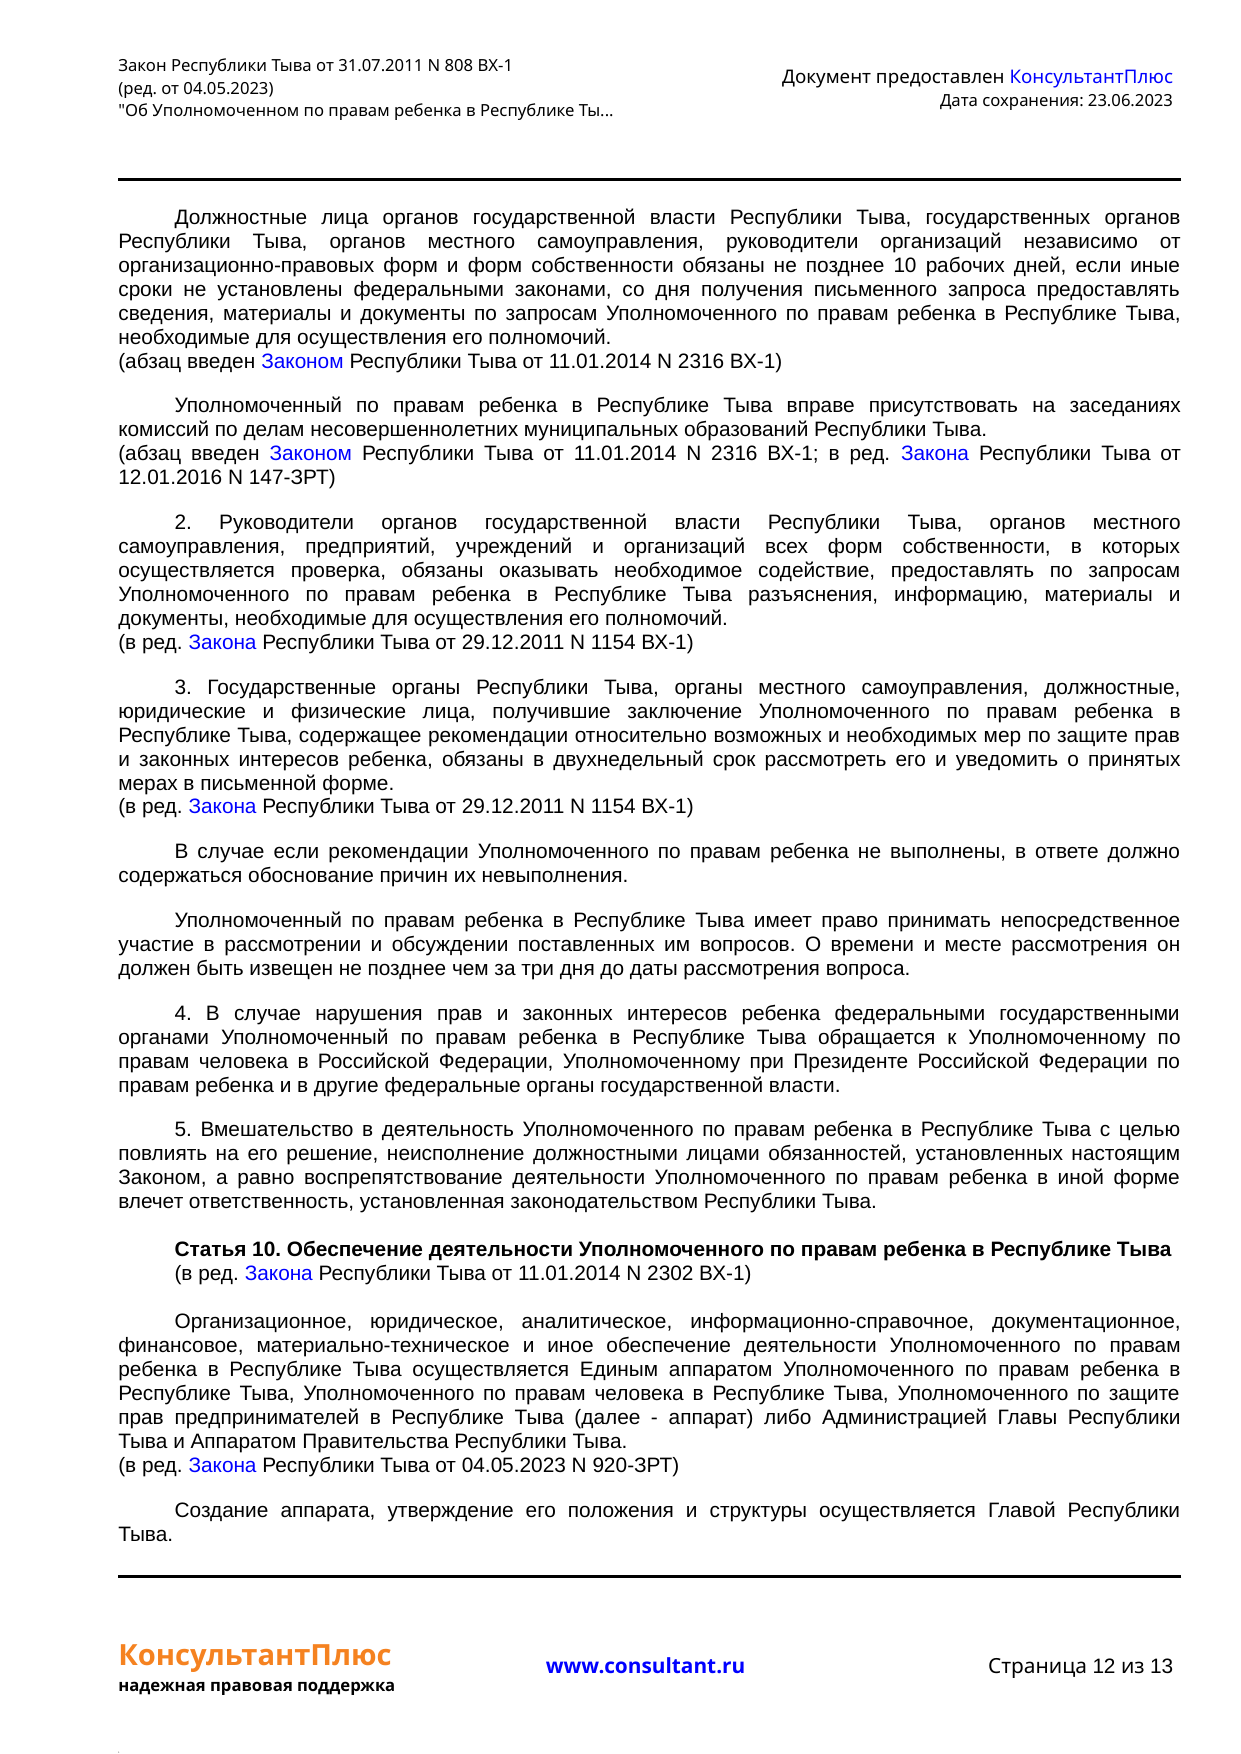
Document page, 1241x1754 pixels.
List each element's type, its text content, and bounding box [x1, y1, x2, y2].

text 4. В случае нарушения прав и законных интересов ребенка федеральными государственными органами Уполномоченный по правам ребенка в Республике Тыва обращается к Уполномоченному по правам человека в Российской Федерации, Уполномоченному при Президенте Российской Федерации по правам ребенка и в другие федеральные органы государственной власти. [118, 1001, 1181, 1096]
text Должностные лица органов государственной власти Республики Тыва, государственных органов Республики Тыва, органов местного самоуправления, руководители организаций независимо от организационно-правовых форм и форм собственности обязаны не позднее 10 рабочих дней, если иные сроки не установлены федеральными законами, со дня получения письменного запроса предоставлять сведения, материалы и документы по запросам Уполномоченного по правам ребенка в Республике Тыва, необходимые для осуществления его полномочий. [118, 205, 1181, 348]
text (абзац введен Законом Республики Тыва от 11.01.2014 N 2316 ВХ-1) [118, 348, 1181, 372]
text (в ред. Закона Республики Тыва от 29.12.2011 N 1154 ВХ-1) [118, 794, 1181, 818]
text Уполномоченный по правам ребенка в Республике Тыва имеет право принимать непосредственное участие в рассмотрении и обсуждении поставленных им вопросов. О времени и месте рассмотрения он должен быть извещен не позднее чем за три дня до даты рассмотрения вопроса. [118, 908, 1181, 980]
text Уполномоченный по правам ребенка в Республике Тыва вправе присутствовать на заседаниях комиссий по делам несовершеннолетних муниципальных образований Республики Тыва. [118, 393, 1181, 441]
text 5. Вмешательство в деятельность Уполномоченного по правам ребенка в Республике Тыва с целью повлиять на его решение, неисполнение должностными лицами обязанностей, установленных настоящим Законом, а равно воспрепятствование деятельности Уполномоченного по правам ребенка в иной форме влечет ответственность, установленная законодательством Республики Тыва. [118, 1117, 1181, 1213]
text Создание аппарата, утверждение его положения и структуры осуществляется Главой Республики Тыва. [118, 1497, 1181, 1545]
text (в ред. Закона Республики Тыва от 04.05.2023 N 920-ЗРТ) [118, 1453, 1181, 1477]
text (в ред. Закона Республики Тыва от 29.12.2011 N 1154 ВХ-1) [118, 630, 1181, 654]
text (в ред. Закона Республики Тыва от 11.01.2014 N 2302 ВХ-1) [118, 1261, 1181, 1285]
text 3. Государственные органы Республики Тыва, органы местного самоуправления, должностные, юридические и физические лица, получившие заключение Уполномоченного по правам ребенка в Республике Тыва, содержащее рекомендации относительно возможных и необходимых мер по защите прав и законных интересов ребенка, обязаны в двухнедельный срок рассмотреть его и уведомить о принятых мерах в письменной форме. [118, 674, 1181, 794]
text 2. Руководители органов государственной власти Республики Тыва, органов местного самоуправления, предприятий, учреждений и организаций всех форм собственности, в которых осуществляется проверка, обязаны оказывать необходимое содействие, предоставлять по запросам Уполномоченного по правам ребенка в Республике Тыва разъяснения, информацию, материалы и документы, необходимые для осуществления его полномочий. [118, 510, 1181, 630]
text В случае если рекомендации Уполномоченного по правам ребенка не выполнены, в ответе должно содержаться обоснование причин их невыполнения. [118, 839, 1181, 887]
title Статья 10. Обеспечение деятельности Уполномоченного по правам ребенка в Республике Тыва [118, 1237, 1181, 1261]
text Организационное, юридическое, аналитическое, информационно-справочное, документационное, финансовое, материально-техническое и иное обеспечение деятельности Уполномоченного по правам ребенка в Республике Тыва осуществляется Единым аппаратом Уполномоченного по правам ребенка в Республике Тыва, Уполномоченного по правам человека в Республике Тыва, Уполномоченного по защите прав предпринимателей в Республике Тыва (далее - аппарат) либо Администрацией Главы Республики Тыва и Аппаратом Правительства Республики Тыва. [118, 1309, 1181, 1453]
text (абзац введен Законом Республики Тыва от 11.01.2014 N 2316 ВХ-1; в ред. Закона Республики Тыва от 12.01.2016 N 147-ЗРТ) [118, 441, 1181, 489]
